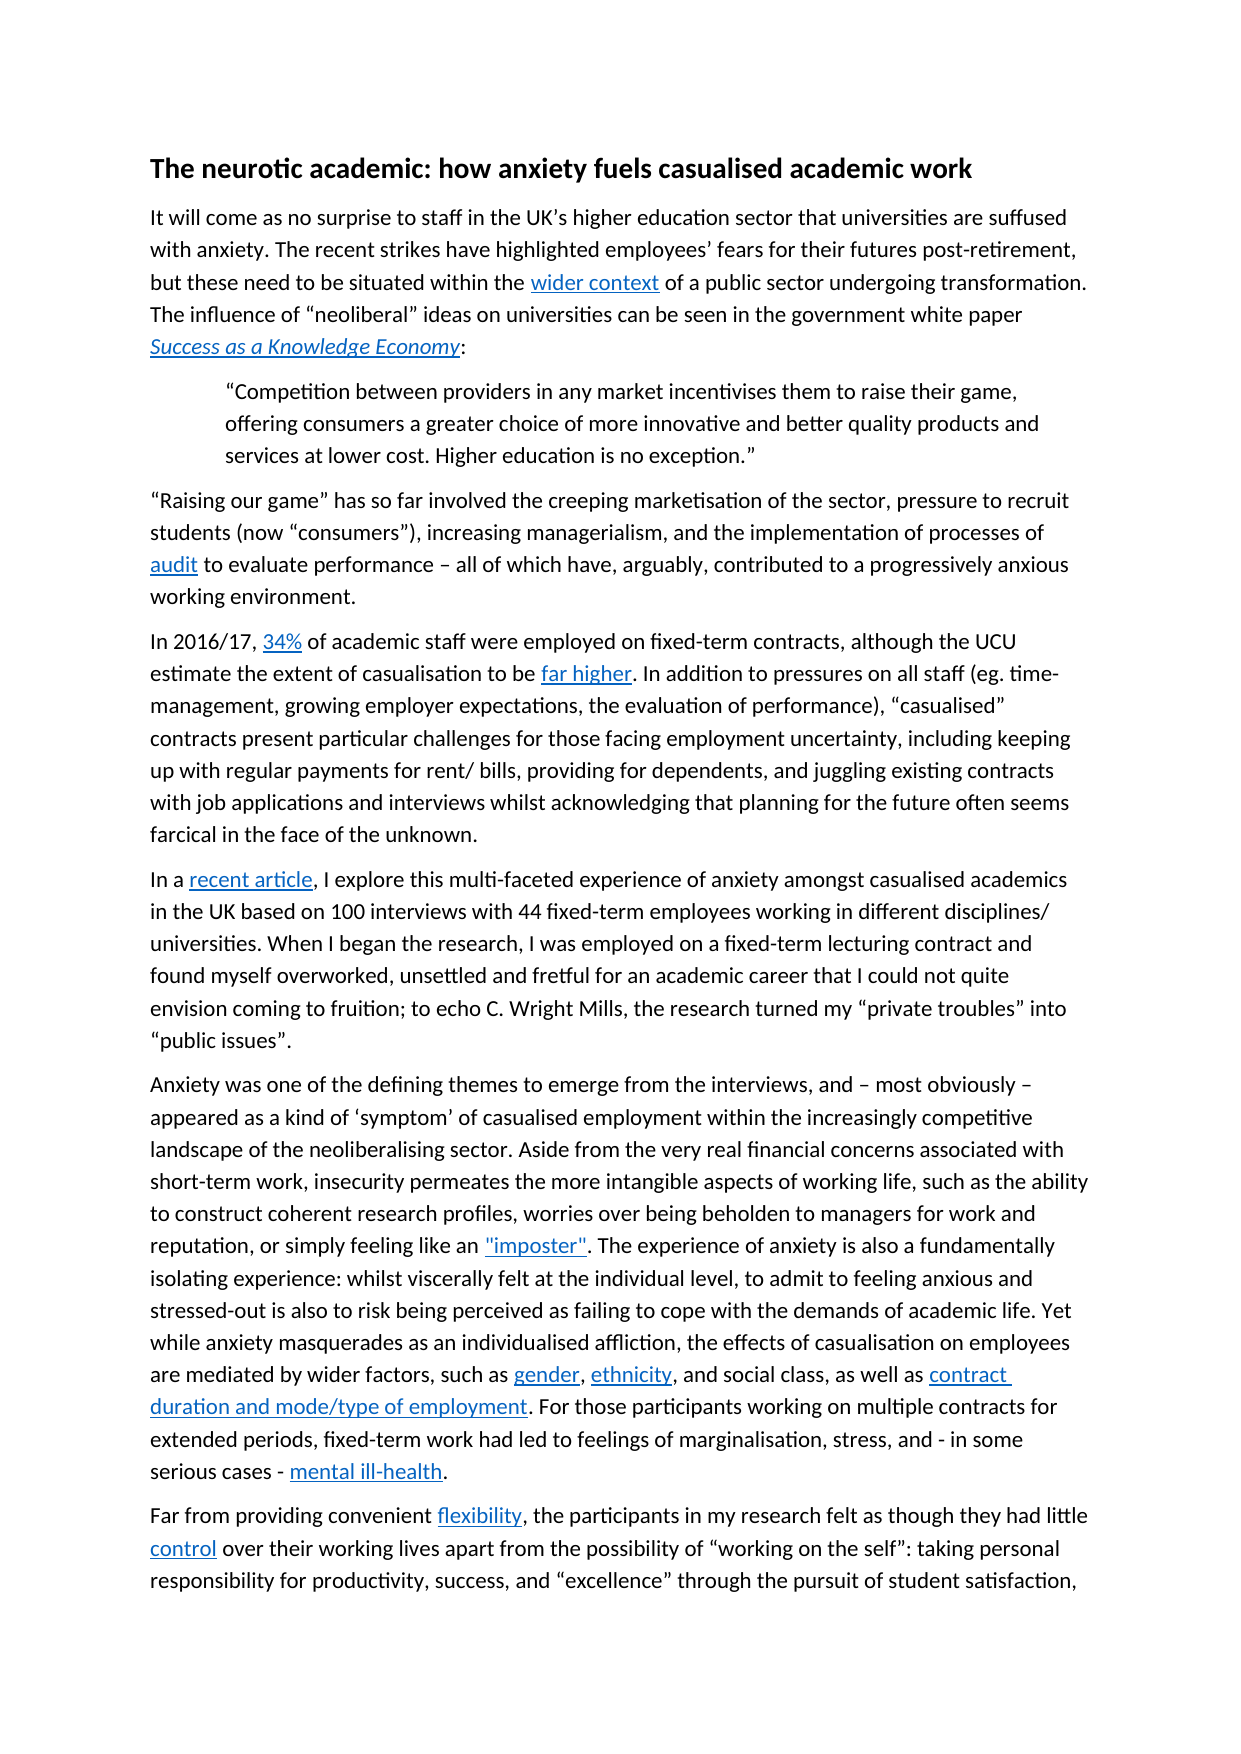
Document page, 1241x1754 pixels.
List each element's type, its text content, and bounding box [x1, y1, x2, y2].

text “Competition between providers in any market incentivises them to raise their game, offering consumers a greater choice of more innovative and better quality products and services at lower cost. Higher education is no exception.” [225, 377, 1090, 469]
text In 2016/17, 34% of academic staff were employed on fixed-term contracts, although the UCU estimate the extent of casualisation to be far higher. In addition to pressures on all staff (eg. time-management, growing employer expectations, the evaluation of performance), “casualised” contracts present particular challenges for those facing employment uncertainty, including keeping up with regular payments for rent/ bills, providing for dependents, and juggling existing contracts with job applications and interviews whilst acknowledging that planning for the future often seems farcical in the face of the unknown. [150, 627, 1090, 848]
text In a recent article, I explore this multi-faceted experience of anxiety amongst casualised academics in the UK based on 100 interviews with 44 fixed-term employees working in different disciplines/ universities. When I began the research, I was employed on a fixed-term lecturing contract and found myself overworked, unsettled and fretful for an academic career that I could not quite envision coming to fruition; to echo C. Wright Mills, the research turned my “private troubles” into “public issues”. [150, 865, 1090, 1054]
text “Raising our game” has so far involved the creeping marketisation of the sector, pressure to recruit students (now “consumers”), increasing managerialism, and the implementation of processes of audit to evaluate performance – all of which have, arguably, contributed to a progressively anxious working environment. [150, 486, 1090, 611]
text The neurotic academic: how anxiety fuels casualised academic work [150, 150, 1090, 186]
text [150, 1502, 1090, 1594]
text It will come as no surprise to staff in the UK’s higher education sector that universities are suffused with anxiety. The recent strikes have highlighted employees’ fears for their futures post-retirement, but these need to be situated within the wider context of a public sector undergoing transformation. The influence of “neoliberal” ideas on universities can be seen in the government white paper Success as a Knowledge Economy: [150, 203, 1090, 360]
text Anxiety was one of the defining themes to emerge from the interviews, and – most obviously –appeared as a kind of ‘symptom’ of casualised employment within the increasingly competitive landscape of the neoliberalising sector. Aside from the very real financial concerns associated with short-term work, insecurity permeates the more intangible aspects of working life, such as the ability to construct coherent research profiles, worries over being beholden to managers for work and reputation, or simply feeling like an "imposter". The experience of anxiety is also a fundamentally isolating experience: whilst viscerally felt at the individual level, to admit to feeling anxious and stressed-out is also to risk being perceived as failing to cope with the demands of academic life. Yet while anxiety masquerades as an individualised affliction, the effects of casualisation on employees are mediated by wider factors, such as gender, ethnicity, and social class, as well as contract duration and mode/type of employment. For those participants working on multiple contracts for extended periods, fixed-term work had led to feelings of marginalisation, stress, and - in some serious cases - mental ill-health. [150, 1071, 1090, 1485]
